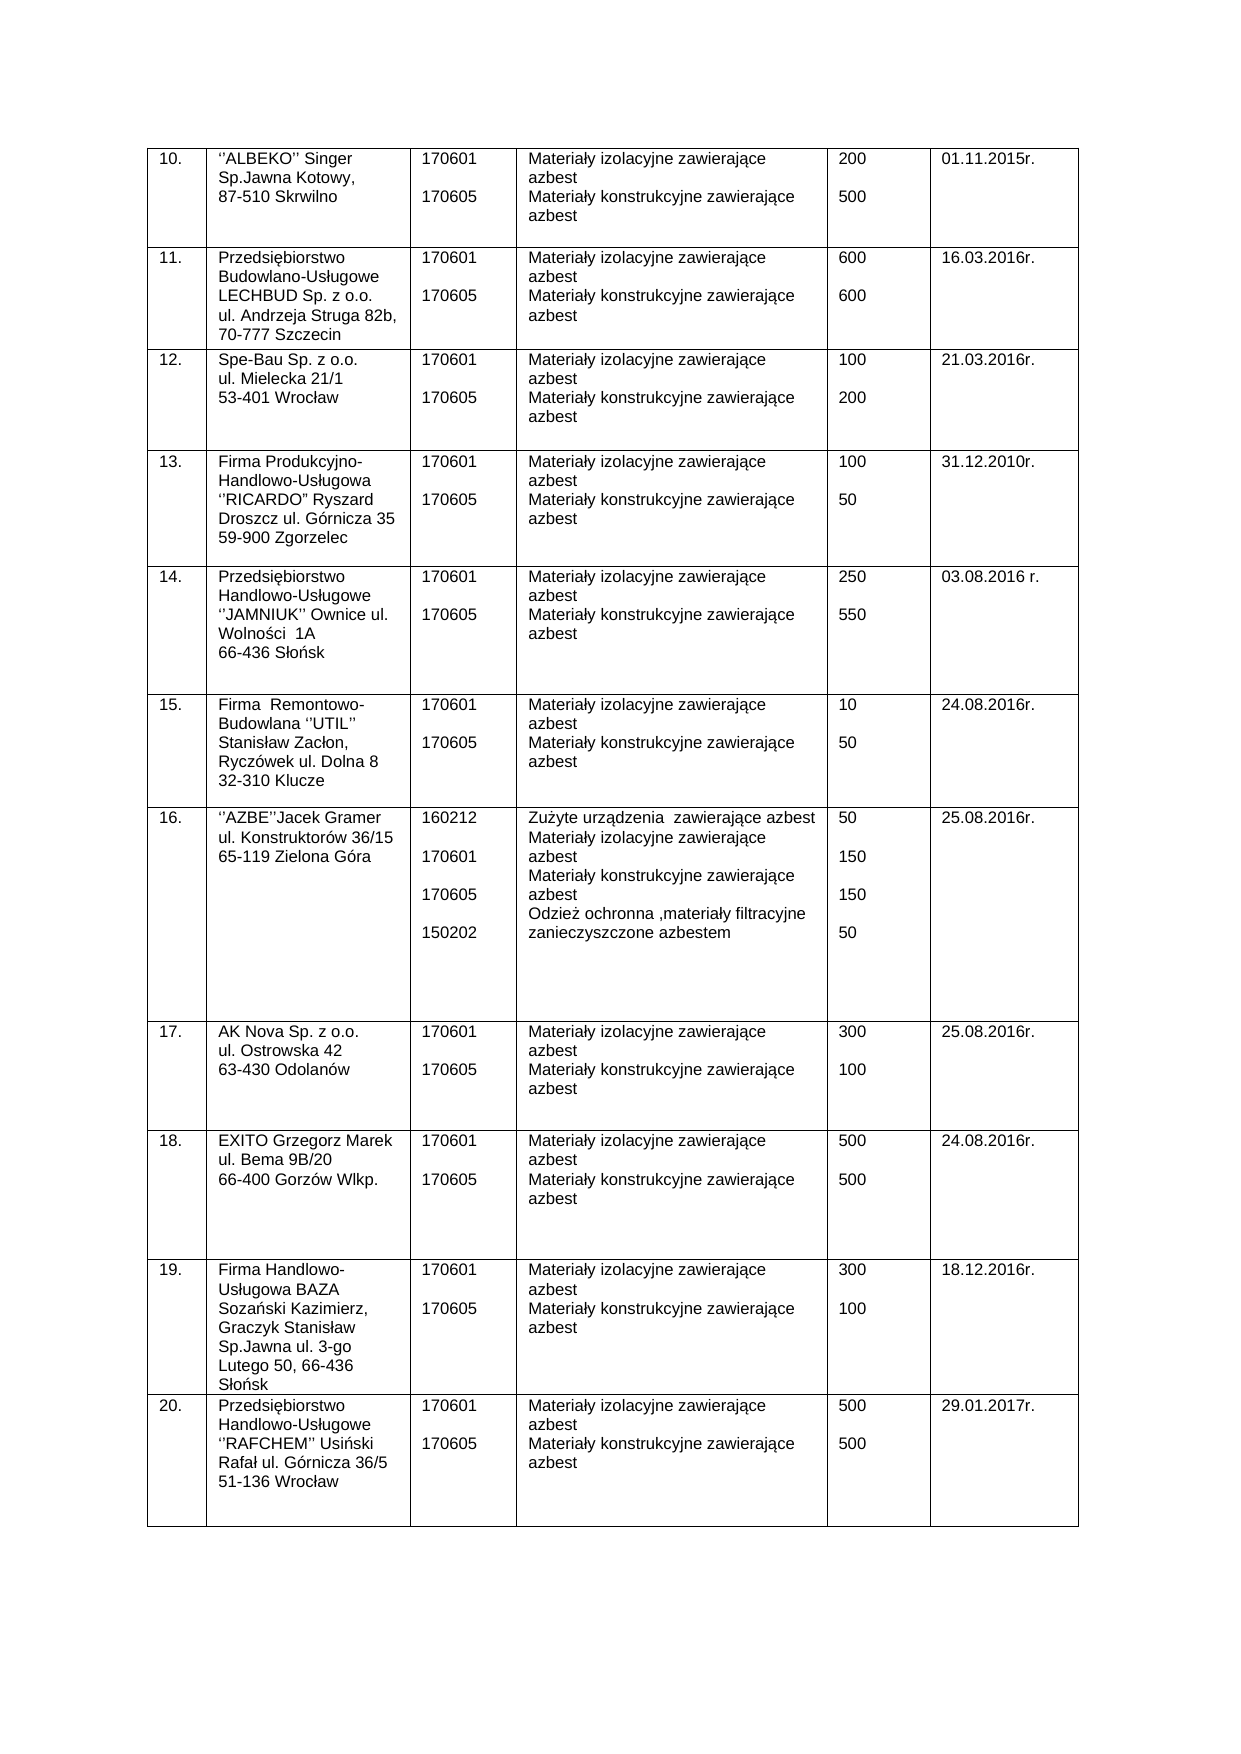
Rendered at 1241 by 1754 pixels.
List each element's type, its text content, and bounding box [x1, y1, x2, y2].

table_cell Materiały izolacyjne zawierające azbest Materiały konstrukcyjne zawierające azbest [517, 248, 827, 348]
table_cell 170601 170605 [411, 350, 516, 450]
table_cell 170601 170605 [411, 1260, 516, 1394]
table_cell ‘’ALBEKO’’ Singer Sp.Jawna Kotowy, 87-510 Skrwilno [207, 149, 410, 247]
table_cell Materiały izolacyjne zawierające azbest Materiały konstrukcyjne zawierające azbest [517, 350, 827, 450]
table_cell Materiały izolacyjne zawierające azbest Materiały konstrukcyjne zawierające azbest [517, 1131, 827, 1259]
table_cell Przedsiębiorstwo Handlowo-Usługowe ‘’RAFCHEM’’ Usiński Rafał ul. Górnicza 36/5 51-136 Wrocław [207, 1395, 410, 1526]
table_cell 18. [148, 1131, 206, 1259]
table_cell 01.11.2015r. [931, 149, 1078, 247]
table_cell Materiały izolacyjne zawierające azbest Materiały konstrukcyjne zawierające azbest [517, 567, 827, 693]
table_cell Firma Produkcyjno-Handlowo-Usługowa ‘’RICARDO” Ryszard Droszcz ul. Górnicza 35 59-900 Zgorzelec [207, 451, 410, 566]
table_cell 250 550 [828, 567, 930, 693]
table_cell 170601 170605 [411, 248, 516, 348]
table_cell 13. [148, 451, 206, 566]
table_cell 15. [148, 695, 206, 807]
table_cell 170601 170605 [411, 149, 516, 247]
table_cell 500 500 [828, 1395, 930, 1526]
table_cell 20. [148, 1395, 206, 1526]
table_cell 200 500 [828, 149, 930, 247]
table_cell 18.12.2016r. [931, 1260, 1078, 1394]
table_cell Materiały izolacyjne zawierające azbest Materiały konstrukcyjne zawierające azbest [517, 1260, 827, 1394]
table_cell Materiały izolacyjne zawierające azbest Materiały konstrukcyjne zawierające azbest [517, 149, 827, 247]
table_cell 10 50 [828, 695, 930, 807]
table_cell 600 600 [828, 248, 930, 348]
table_cell 170601 170605 [411, 1395, 516, 1526]
table_cell 24.08.2016r. [931, 695, 1078, 807]
table_cell 50 150 150 50 [828, 808, 930, 1021]
table_cell Materiały izolacyjne zawierające azbest Materiały konstrukcyjne zawierające azbest [517, 451, 827, 566]
table_cell Firma Handlowo-Usługowa BAZA Sozański Kazimierz, Graczyk Stanisław Sp.Jawna ul. 3-go Lutego 50, 66-436 Słońsk [207, 1260, 410, 1394]
table_cell Zużyte urządzenia zawierające azbest Materiały izolacyjne zawierające azbest Materiały konstrukcyjne zawierające azbest Odzież ochronna ,materiały filtracyjne zanieczyszczone azbestem [517, 808, 827, 1021]
table_cell 16. [148, 808, 206, 1021]
table_cell EXITO Grzegorz Marek ul. Bema 9B/20 66-400 Gorzów Wlkp. [207, 1131, 410, 1259]
table_cell 170601 170605 [411, 451, 516, 566]
table_cell 25.08.2016r. [931, 1022, 1078, 1130]
table_cell 03.08.2016 r. [931, 567, 1078, 693]
table_cell Przedsiębiorstwo Budowlano-Usługowe LECHBUD Sp. z o.o. ul. Andrzeja Struga 82b, 70-777 Szczecin [207, 248, 410, 348]
table_cell 11. [148, 248, 206, 348]
table_cell 170601 170605 [411, 567, 516, 693]
table_cell Materiały izolacyjne zawierające azbest Materiały konstrukcyjne zawierające azbest [517, 1022, 827, 1130]
table_cell 170601 170605 [411, 1131, 516, 1259]
table_cell 100 50 [828, 451, 930, 566]
table_cell 100 200 [828, 350, 930, 450]
table_cell 14. [148, 567, 206, 693]
table_cell 19. [148, 1260, 206, 1394]
table_cell ‘’AZBE’’Jacek Gramer ul. Konstruktorów 36/15 65-119 Zielona Góra [207, 808, 410, 1021]
table_cell 16.03.2016r. [931, 248, 1078, 348]
table_cell Przedsiębiorstwo Handlowo-Usługowe ‘’JAMNIUK’’ Ownice ul. Wolności 1A 66-436 Słońsk [207, 567, 410, 693]
table_cell 25.08.2016r. [931, 808, 1078, 1021]
table_cell Materiały izolacyjne zawierające azbest Materiały konstrukcyjne zawierające azbest [517, 695, 827, 807]
table_cell 12. [148, 350, 206, 450]
table_cell Firma Remontowo-Budowlana ‘’UTIL’’ Stanisław Zacłon, Ryczówek ul. Dolna 8 32-310 Klucze [207, 695, 410, 807]
table_cell 10. [148, 149, 206, 247]
table_cell 17. [148, 1022, 206, 1130]
table_cell 29.01.2017r. [931, 1395, 1078, 1526]
table_cell Spe-Bau Sp. z o.o. ul. Mielecka 21/1 53-401 Wrocław [207, 350, 410, 450]
table_cell AK Nova Sp. z o.o. ul. Ostrowska 42 63-430 Odolanów [207, 1022, 410, 1130]
table_cell 300 100 [828, 1260, 930, 1394]
table_cell 170601 170605 [411, 695, 516, 807]
table_cell 300 100 [828, 1022, 930, 1130]
table_cell 160212 170601 170605 150202 [411, 808, 516, 1021]
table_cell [517, 1395, 827, 1526]
table_cell 31.12.2010r. [931, 451, 1078, 566]
table_cell 500 500 [828, 1131, 930, 1259]
table_cell 170601 170605 [411, 1022, 516, 1130]
table_cell 24.08.2016r. [931, 1131, 1078, 1259]
table_cell 21.03.2016r. [931, 350, 1078, 450]
